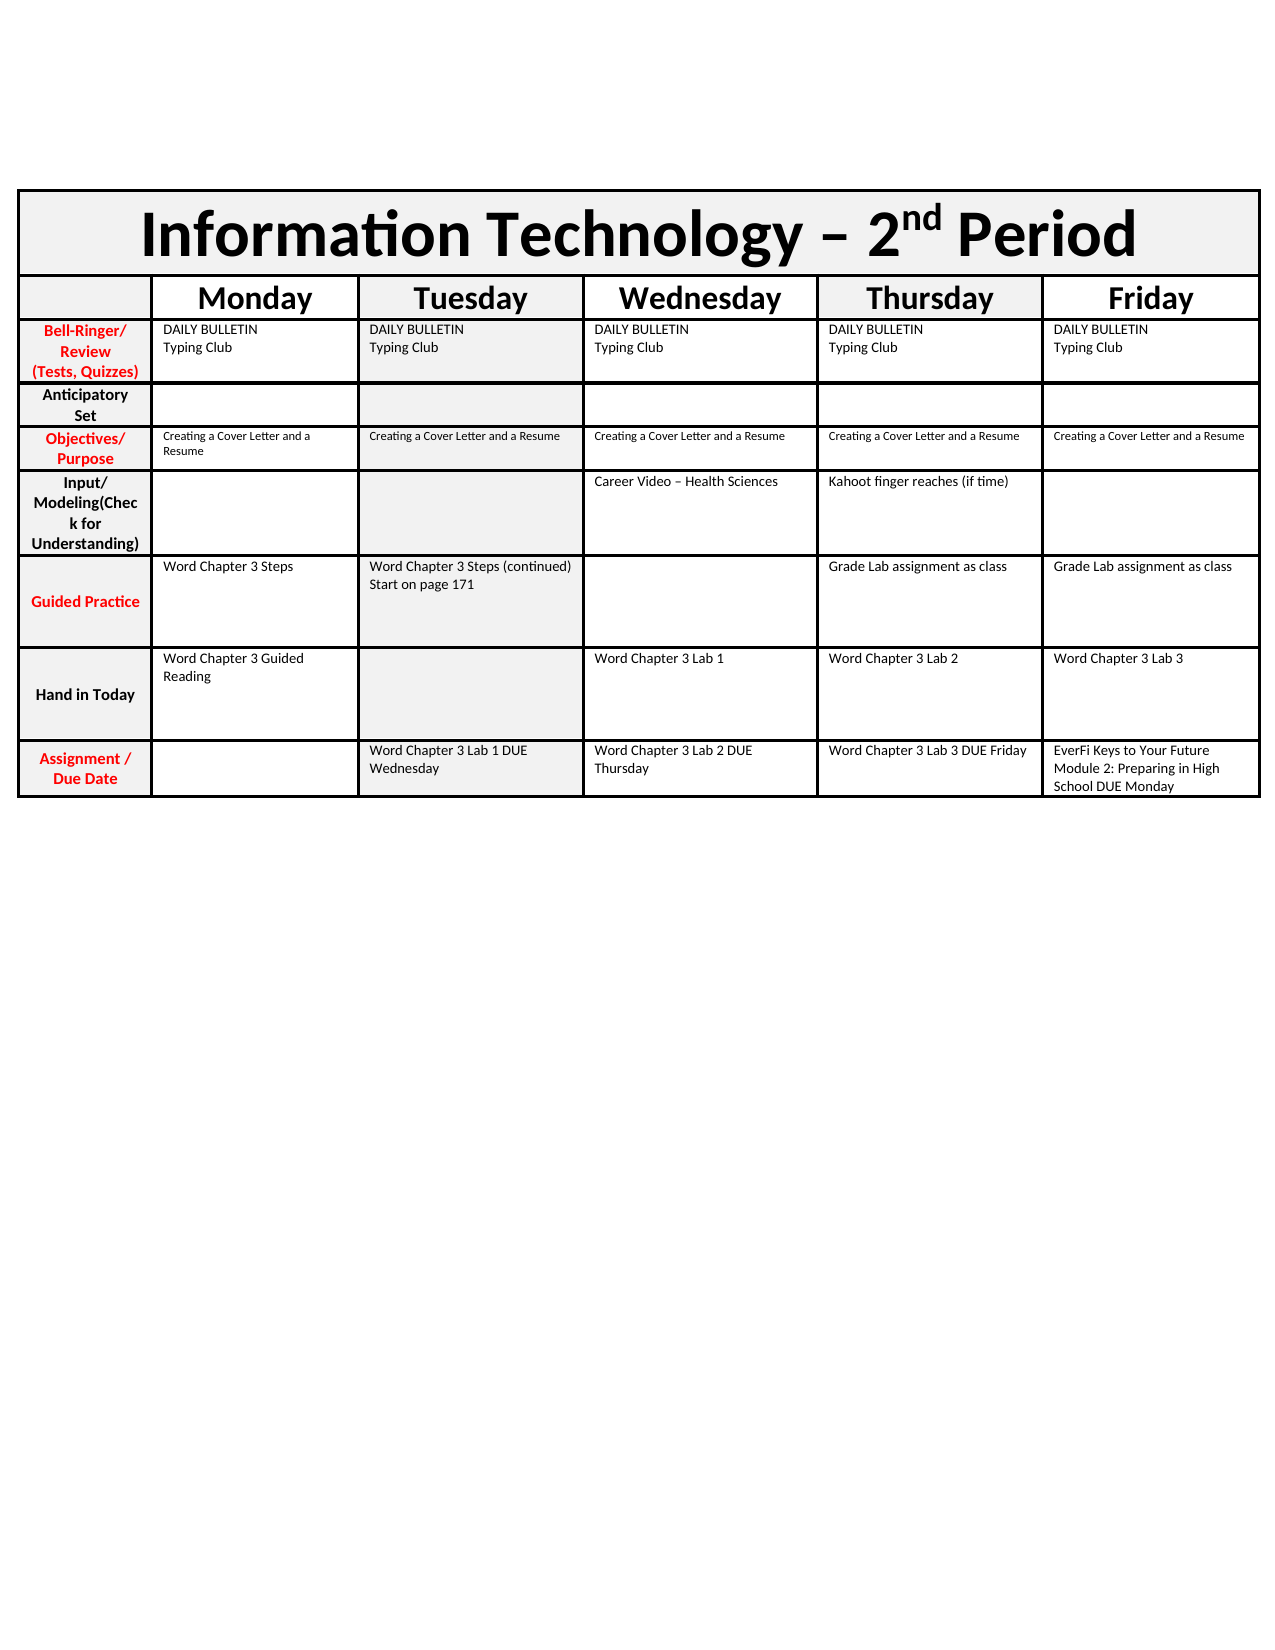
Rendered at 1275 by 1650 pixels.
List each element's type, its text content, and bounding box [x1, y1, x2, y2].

table_cell [585, 557, 816, 646]
table_cell Tuesday [360, 277, 582, 317]
table_cell Anticipatory Set [20, 385, 150, 425]
table_cell Word Chapter 3 Guided Reading [153, 649, 357, 738]
table_cell DAILY BULLETIN Typing Club [1044, 321, 1258, 381]
table_cell Word Chapter 3 Lab 1 [585, 649, 816, 738]
table_cell Guided Practice [20, 557, 150, 646]
table_cell Thursday [819, 277, 1041, 317]
table_cell Career Video – Health Sciences [585, 472, 816, 554]
table_cell Assignment / Due Date [20, 742, 150, 795]
table_cell Monday [153, 277, 357, 317]
table_cell Bell-Ringer/Review (Tests, Quizzes) [20, 321, 150, 381]
table_cell [819, 385, 1041, 425]
table_cell Word Chapter 3 Steps [153, 557, 357, 646]
table_cell Creating a Cover Letter and a Resume [585, 428, 816, 469]
table_cell DAILY BULLETIN Typing Club [819, 321, 1041, 381]
table_cell Grade Lab assignment as class [819, 557, 1041, 646]
table_cell [1044, 385, 1258, 425]
table_cell Creating a Cover Letter and a Resume [819, 428, 1041, 469]
table_cell Creating a Cover Letter and a Resume [360, 428, 582, 469]
table_cell [153, 385, 357, 425]
table_cell Word Chapter 3 Lab 3 [1044, 649, 1258, 738]
table_cell Word Chapter 3 Lab 1 DUE Wednesday [360, 742, 582, 795]
table_cell Friday [1044, 277, 1258, 317]
table_cell [153, 472, 357, 554]
table_cell [1044, 472, 1258, 554]
table_cell DAILY BULLETIN Typing Club [153, 321, 357, 381]
table_cell Grade Lab assignment as class [1044, 557, 1258, 646]
table_cell DAILY BULLETIN Typing Club [585, 321, 816, 381]
table_cell Word Chapter 3 Lab 3 DUE Friday [819, 742, 1041, 795]
table_cell Creating a Cover Letter and a Resume [153, 428, 357, 469]
table_cell Objectives/ Purpose [20, 428, 150, 469]
table_cell Kahoot finger reaches (if time) [819, 472, 1041, 554]
table_cell Wednesday [585, 277, 816, 317]
table_cell [153, 742, 357, 795]
table_cell EverFi Keys to Your Future Module 2: Preparing in High School DUE Monday [1044, 742, 1258, 795]
table_cell Creating a Cover Letter and a Resume [1044, 428, 1258, 469]
table_cell Word Chapter 3 Steps (continued) Start on page 171 [360, 557, 582, 646]
table_cell [360, 385, 582, 425]
table_header Information Technology – 2nd Period [20, 192, 1258, 273]
table_cell [585, 385, 816, 425]
table_cell Word Chapter 3 Lab 2 DUE Thursday [585, 742, 816, 795]
table_cell Input/Modeling(Check for Understanding) [20, 472, 150, 554]
table_cell DAILY BULLETIN Typing Club [360, 321, 582, 381]
table_cell Word Chapter 3 Lab 2 [819, 649, 1041, 738]
table_cell Hand in Today [20, 649, 150, 738]
table_cell [360, 649, 582, 738]
table_cell [20, 277, 150, 317]
table_cell [360, 472, 582, 554]
